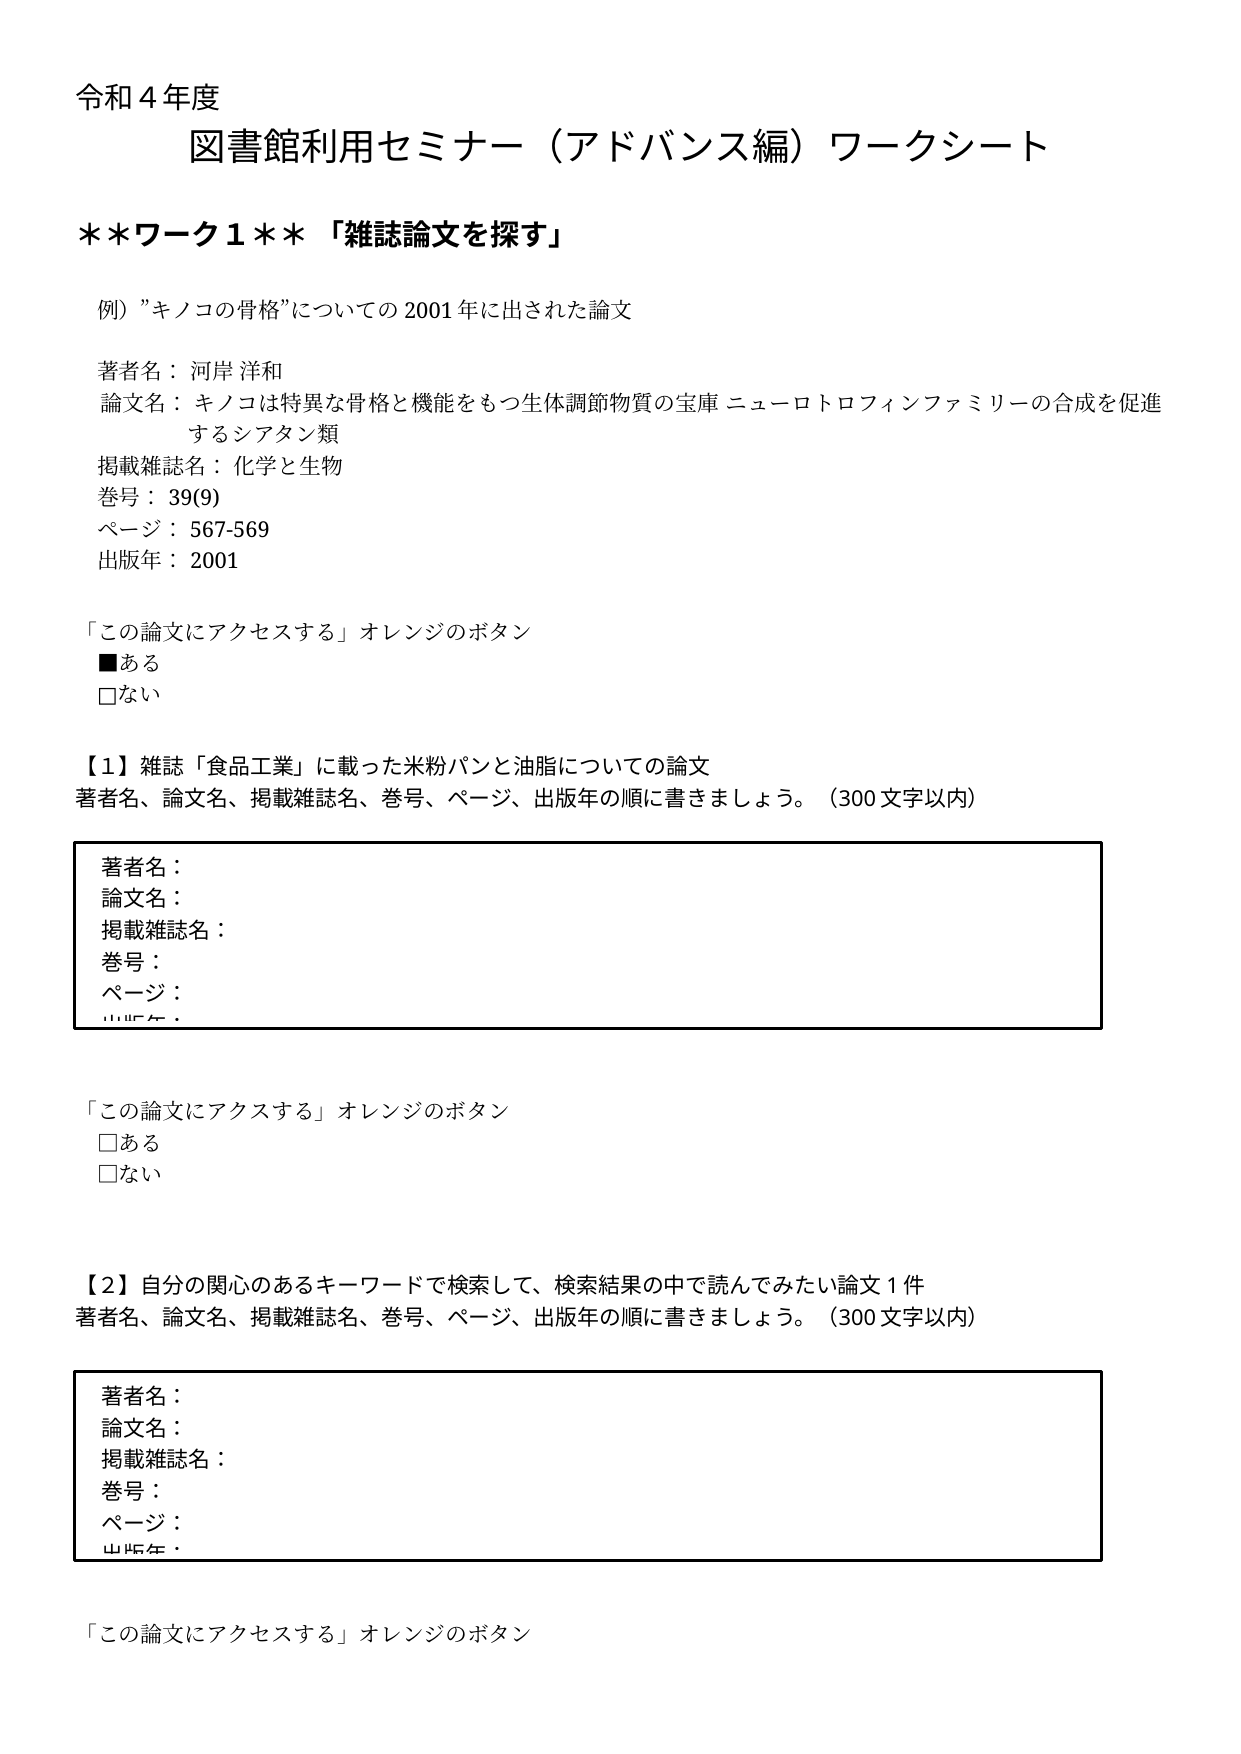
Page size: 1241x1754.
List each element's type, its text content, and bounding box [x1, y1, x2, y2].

text 「この論文にアクスする」オレンジのボタン [75, 1094, 1165, 1126]
text ページ： 567-569 [75, 512, 1165, 543]
text 【２】自分の関心のあるキーワードで検索して、検索結果の中で読んでみたい論文1件 [75, 1268, 1165, 1300]
text □ない [75, 1157, 1165, 1189]
text 著者名、論文名、掲載雑誌名、巻号、ページ、出版年の順に書きましょう。（300文字以内） [75, 781, 1165, 812]
text 巻号： 39(9) [75, 480, 1165, 512]
text 掲載雑誌名： 化学と生物 [75, 449, 1165, 480]
text 「この論文にアクセスする」オレンジのボタン [75, 1617, 1165, 1648]
text 令和４年度 [75, 75, 1165, 117]
text 論文名： キノコは特異な骨格と機能をもつ生体調節物質の宝庫 ニューロトロフィンファミリーの合成を促進するシアタン類 [100, 386, 1165, 449]
text 著者名： 河岸 洋和 [75, 354, 1165, 386]
text 【１】雑誌「食品工業」に載った米粉パンと油脂についての論文 [75, 749, 1165, 781]
text ＊＊ワーク１＊＊ 「雑誌論文を探す」 [75, 211, 1165, 253]
text □ない [75, 678, 1165, 709]
text □ある [75, 1126, 1165, 1157]
text 著者名、論文名、掲載雑誌名、巻号、ページ、出版年の順に書きましょう。（300文字以内） [75, 1300, 1165, 1332]
text 出版年： 2001 [75, 543, 1165, 575]
text ■ある [75, 646, 1165, 678]
text 「この論文にアクセスする」オレンジのボタン [75, 615, 1165, 646]
text 図書館利用セミナー（アドバンス編）ワークシート [75, 117, 1165, 172]
text 例）”キノコの骨格”についての2001年に出された論文 [75, 293, 1165, 325]
